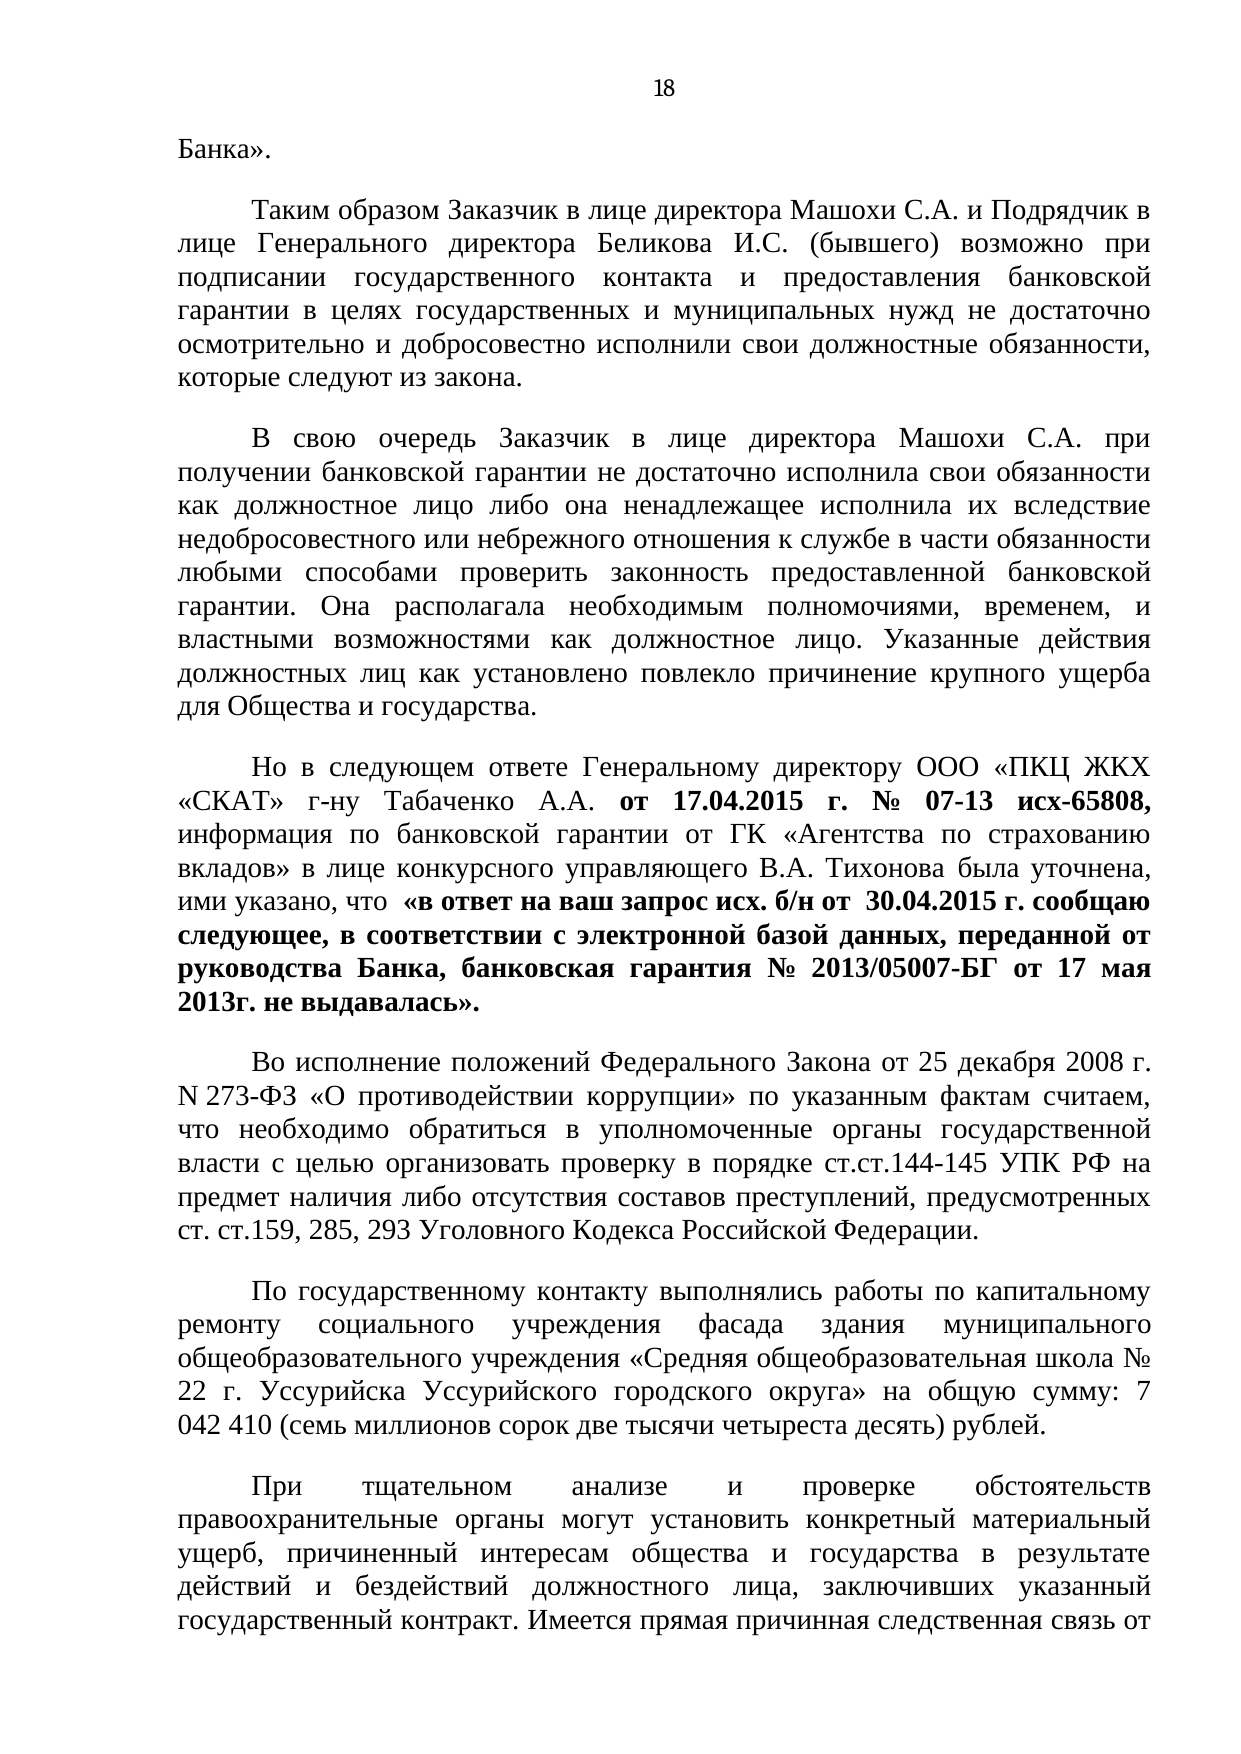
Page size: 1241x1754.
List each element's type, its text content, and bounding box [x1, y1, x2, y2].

text По государственному контакту выполнялись работы по капитальному ремонту социального учреждения фасада здания муниципального общеобразовательного учреждения «Средняя общеобразовательная школа № 22 г. Уссурийска Уссурийского городского округа» на общую сумму: 7 042 410 (семь миллионов сорок две тысячи четыреста десять) рублей. [177, 1273, 1152, 1441]
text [177, 131, 1152, 165]
text Таким образом Заказчик в лице директора Машохи С.А. и Подрядчик в лице Генерального директора Беликова И.С. (бывшего) возможно при подписании государственного контакта и предоставления банковской гарантии в целях государственных и муниципальных нужд не достаточно осмотрительно и добросовестно исполнили свои должностные обязанности, которые следуют из закона. [177, 192, 1152, 393]
text Во исполнение положений Федерального Закона от 25 декабря 2008 г. N 273-ФЗ «О противодействии коррупции» по указанным фактам считаем, что необходимо обратиться в уполномоченные органы государственной власти с целью организовать проверку в порядке ст.ст.144-145 УПК РФ на предмет наличия либо отсутствия составов преступлений, предусмотренных ст. ст.159, 285, 293 Уголовного Кодекса Российской Федерации. [177, 1044, 1152, 1246]
text В свою очередь Заказчик в лице директора Машохи С.А. при получении банковской гарантии не достаточно исполнила свои обязанности как должностное лицо либо она ненадлежащее исполнила их вследствие недобросовестного или небрежного отношения к службе в части обязанности любыми способами проверить законность предоставленной банковской гарантии. Она располагала необходимым полномочиями, временем, и властными возможностями как должностное лицо. Указанные действия должностных лиц как установлено повлекло причинение крупного ущерба для Общества и государства. [177, 420, 1152, 722]
text Но в следующем ответе Генеральному директору ООО «ПКЦ ЖКХ «СКАТ» г-ну Табаченко А.А. от 17.04.2015 г. № 07-13 исх-65808, информация по банковской гарантии от ГК «Агентства по страхованию вкладов» в лице конкурсного управляющего В.А. Тихонова была уточнена, ими указано, что «в ответ на ваш запрос исх. б/н от 30.04.2015 г. сообщаю следующее, в соответствии с электронной базой данных, переданной от руководства Банка, банковская гарантия № 2013/05007-БГ от 17 мая 2013г. не выдавалась». [177, 749, 1152, 1017]
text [177, 1468, 1152, 1635]
